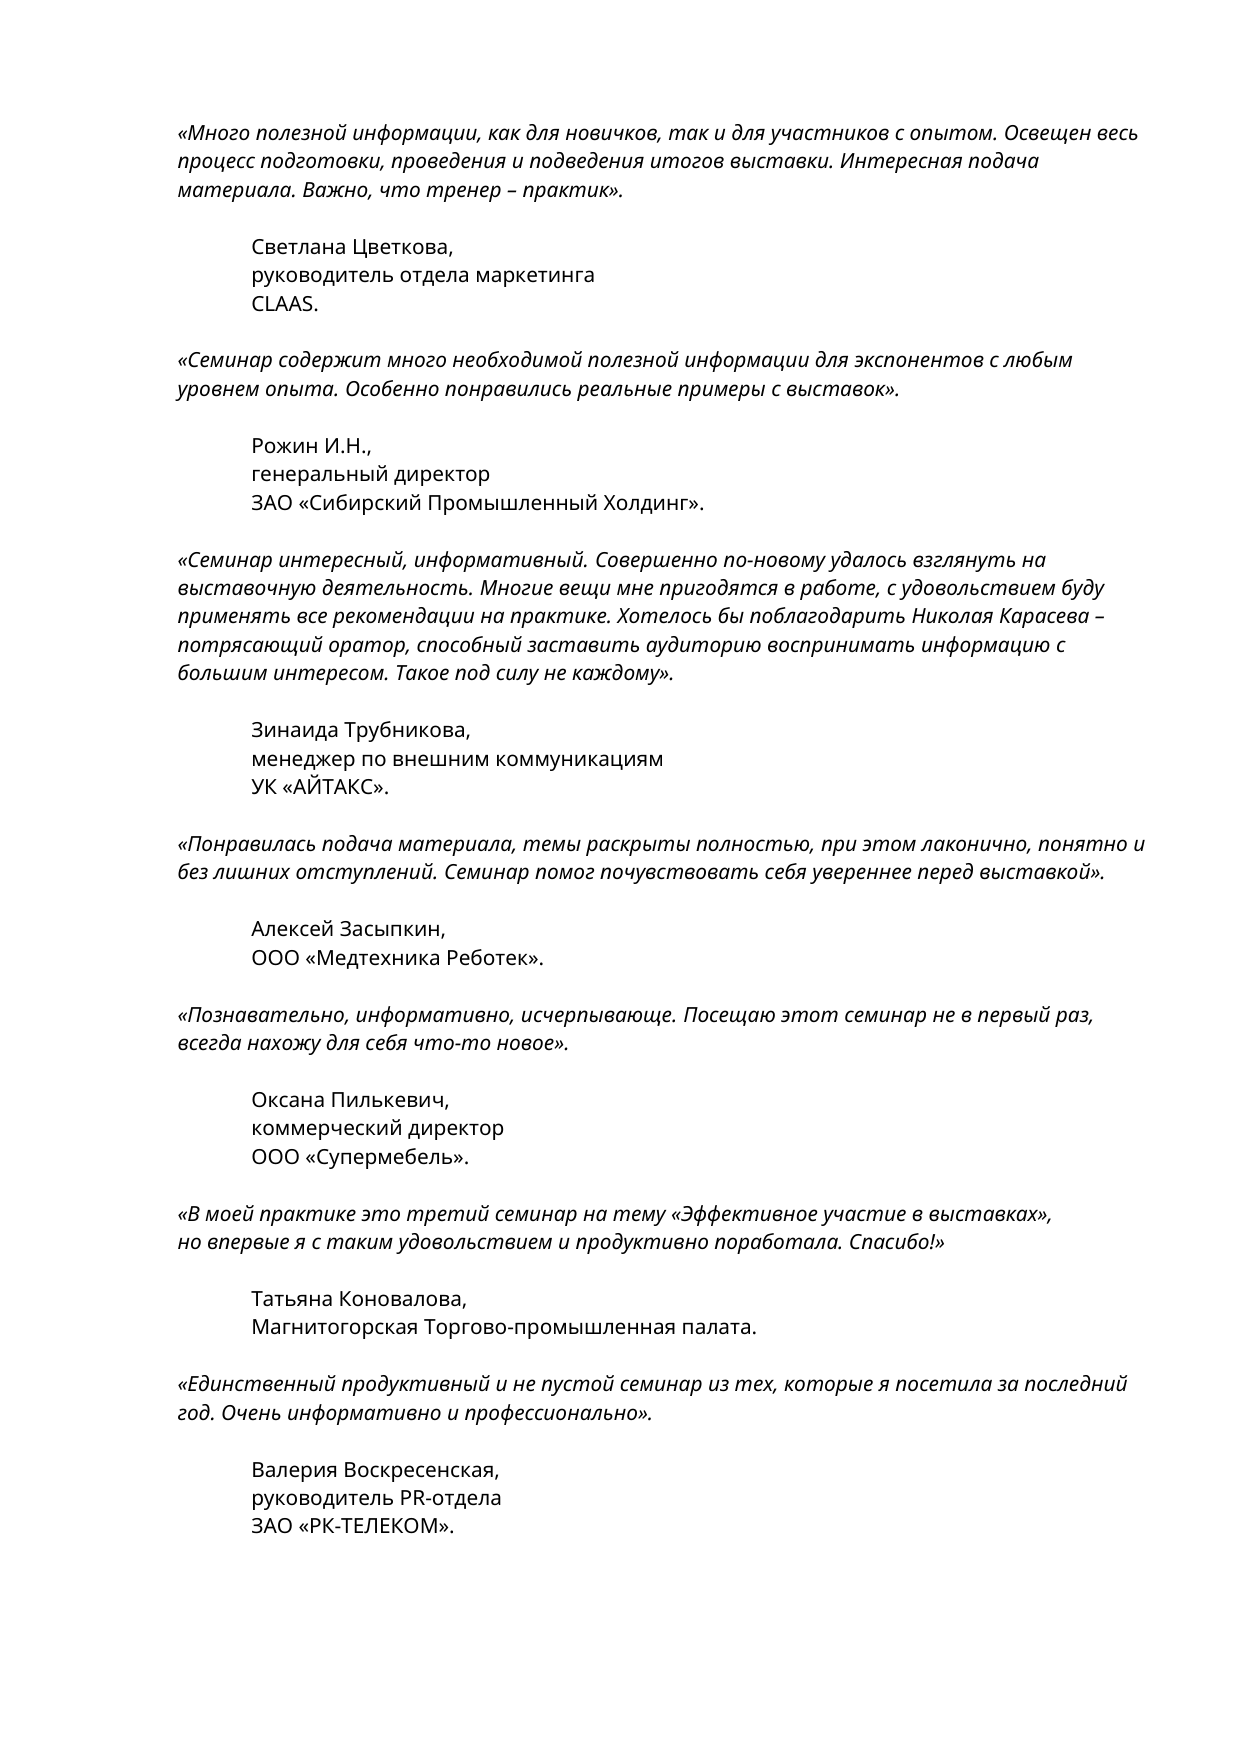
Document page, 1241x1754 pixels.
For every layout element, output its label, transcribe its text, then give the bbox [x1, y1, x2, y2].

text Оксана Пилькевич, [251, 1085, 1152, 1113]
text Татьяна Коновалова, [251, 1284, 1152, 1312]
text Валерия Воскресенская, [251, 1455, 1152, 1483]
text «В моей практике это третий семинар на тему «Эффективное участие в выставках», но впервые я с таким удовольствием и продуктивно поработала. Спасибо!» [177, 1199, 1152, 1256]
text «Единственный продуктивный и не пустой семинар из тех, которые я посетила за последний год. Очень информативно и профессионально». [177, 1369, 1152, 1426]
text «Много полезной информации, как для новичков, так и для участников с опытом. Освещен весь процесс подготовки, проведения и подведения итогов выставки. Интересная подача материала. Важно, что тренер – практик». [177, 118, 1152, 203]
text руководитель PR-отдела [251, 1483, 1152, 1512]
text ЗАО «Сибирский Промышленный Холдинг». [251, 488, 1152, 516]
text «Семинар содержит много необходимой полезной информации для экспонентов с любым уровнем опыта. Особенно понравились реальные примеры с выставок». [177, 346, 1152, 402]
text «Семинар интересный, информативный. Совершенно по-новому удалось взглянуть на выставочную деятельность. Многие вещи мне пригодятся в работе, с удовольствием буду применять все рекомендации на практике. Хотелось бы поблагодарить Николая Карасева – потрясающий оратор, способный заставить аудиторию воспринимать информацию с большим интересом. Такое под силу не каждому». [177, 545, 1152, 687]
text «Понравилась подача материала, темы раскрыты полностью, при этом лаконично, понятно и без лишних отступлений. Семинар помог почувствовать себя увереннее перед выставкой». [177, 829, 1152, 886]
text ЗАО «РК-ТЕЛЕКОМ». [251, 1512, 1152, 1540]
text Магнитогорская Торгово-промышленная палата. [251, 1312, 1152, 1341]
text Зинаида Трубникова, [251, 715, 1152, 744]
text «Познавательно, информативно, исчерпывающе. Посещаю этот семинар не в первый раз, всегда нахожу для себя что-то новое». [177, 1000, 1152, 1057]
text генеральный директор [251, 459, 1152, 488]
text CLAAS. [251, 289, 1152, 317]
text ООО «Медтехника Реботек». [251, 943, 1152, 971]
text руководитель отдела маркетинга [251, 260, 1152, 289]
text Рожин И.Н., [251, 431, 1152, 459]
text Светлана Цветкова, [251, 232, 1152, 260]
text УК «АЙТАКС». [251, 772, 1152, 801]
text менеджер по внешним коммуникациям [251, 744, 1152, 772]
text коммерческий директор [251, 1113, 1152, 1142]
text Алексей Засыпкин, [251, 914, 1152, 943]
text ООО «Супермебель». [251, 1142, 1152, 1170]
